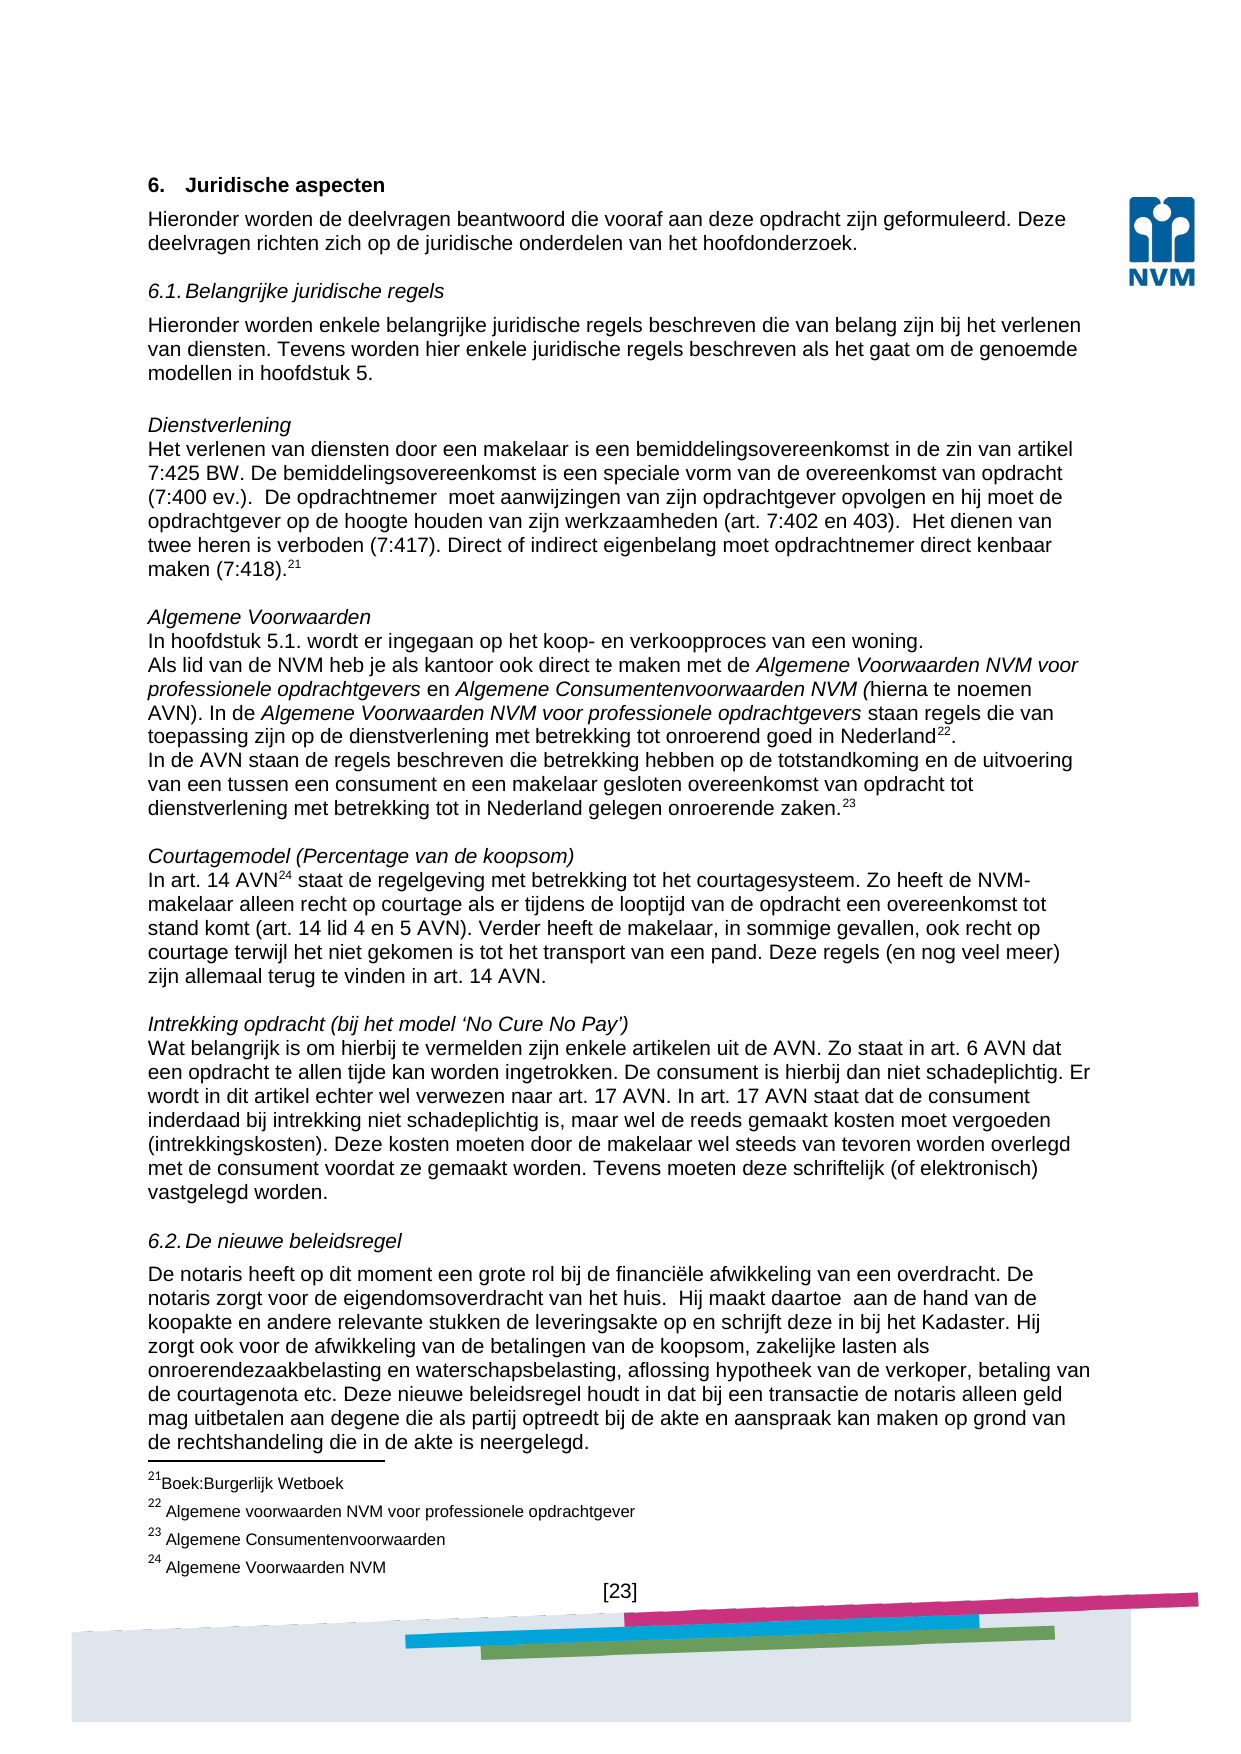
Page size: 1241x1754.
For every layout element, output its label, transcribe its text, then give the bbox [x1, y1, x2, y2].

text Dienstverlening [148, 413, 1093, 437]
text In hoofdstuk 5.1. wordt er ingegaan op het koop- en verkoopproces van een woning. [148, 628, 1093, 652]
text Hieronder worden enkele belangrijke juridische regels beschreven die van belang zijn bij het verlenen van diensten. Tevens worden hier enkele juridische regels beschreven als het gaat om de genoemde modellen in hoofdstuk 5. [148, 313, 1093, 385]
subtitle Belangrijke juridische regels [148, 279, 1093, 303]
picture [71, 1544, 1241, 1722]
subtitle Juridische aspecten [148, 173, 1093, 197]
text Algemene Voorwaarden [148, 604, 1093, 628]
subtitle De nieuwe beleidsregel [148, 1228, 1093, 1252]
text In art. 14 AVN staat de regelgeving met betrekking tot het courtagesysteem. Zo heeft de NVM-makelaar alleen recht op courtage als er tijdens de looptijd van de opdracht een overeenkomst tot stand komt (art. 14 lid 4 en 5 AVN). Verder heeft de makelaar, in sommige gevallen, ook recht op courtage terwijl het niet gekomen is tot het transport van een pand. Deze regels (en nog veel meer) zijn allemaal terug te vinden in art. 14 AVN. [148, 868, 1093, 988]
text Als lid van de NVM heb je als kantoor ook direct te maken met de Algemene Voorwaarden NVM voor professionele opdrachtgevers en Algemene Consumentenvoorwaarden NVM (hierna te noemen AVN). In de Algemene Voorwaarden NVM voor professionele opdrachtgevers staan regels die van toepassing zijn op de dienstverlening met betrekking tot onroerend goed in Nederland. [148, 652, 1093, 748]
picture [1107, 179, 1213, 299]
text Intrekking opdracht (bij het model ‘No Cure No Pay’) [148, 1012, 1093, 1036]
text Hieronder worden de deelvragen beantwoord die vooraf aan deze opdracht zijn geformuleerd. Deze deelvragen richten zich op de juridische onderdelen van het hoofdonderzoek. [148, 206, 1093, 254]
text De notaris heeft op dit moment een grote rol bij de financiële afwikkeling van een overdracht. De notaris zorgt voor de eigendomsoverdracht van het huis. Hij maakt daartoe aan de hand van de koopakte en andere relevante stukken de leveringsakte op en schrijft deze in bij het Kadaster. Hij zorgt ook voor de afwikkeling van de betalingen van de koopsom, zakelijke lasten als onroerendezaakbelasting en waterschapsbelasting, aflossing hypotheek van de verkoper, betaling van de courtagenota etc. Deze nieuwe beleidsregel houdt in dat bij een transactie de notaris alleen geld mag uitbetalen aan degene die als partij optreedt bij de akte en aanspraak kan maken op grond van de rechtshandeling die in de akte is neergelegd. [148, 1262, 1093, 1454]
text In de AVN staan de regels beschreven die betrekking hebben op de totstandkoming en de uitvoering van een tussen een consument en een makelaar gesloten overeenkomst van opdracht tot dienstverlening met betrekking tot in Nederland gelegen onroerende zaken. [148, 748, 1093, 820]
text Wat belangrijk is om hierbij te vermelden zijn enkele artikelen uit de AVN. Zo staat in art. 6 AVN dat een opdracht te allen tijde kan worden ingetrokken. De consument is hierbij dan niet schadeplichtig. Er wordt in dit artikel echter wel verwezen naar art. 17 AVN. In art. 17 AVN staat dat de consument inderdaad bij intrekking niet schadeplichtig is, maar wel de reeds gemaakt kosten moet vergoeden (intrekkingskosten). Deze kosten moeten door de makelaar wel steeds van tevoren worden overlegd met de consument voordat ze gemaakt worden. Tevens moeten deze schriftelijk (of elektronisch) vastgelegd worden. [148, 1036, 1093, 1203]
text Courtagemodel (Percentage van de koopsom) [148, 844, 1093, 868]
text Het verlenen van diensten door een makelaar is een bemiddelingsovereenkomst in de zin van artikel 7:425 BW. De bemiddelingsovereenkomst is een speciale vorm van de overeenkomst van opdracht (7:400 ev.). De opdrachtnemer moet aanwijzingen van zijn opdrachtgever opvolgen en hij moet de opdrachtgever op de hoogte houden van zijn werkzaamheden (art. 7:402 en 403). Het dienen van twee heren is verboden (7:417). Direct of indirect eigenbelang moet opdrachtnemer direct kenbaar maken (7:418). [148, 437, 1093, 581]
